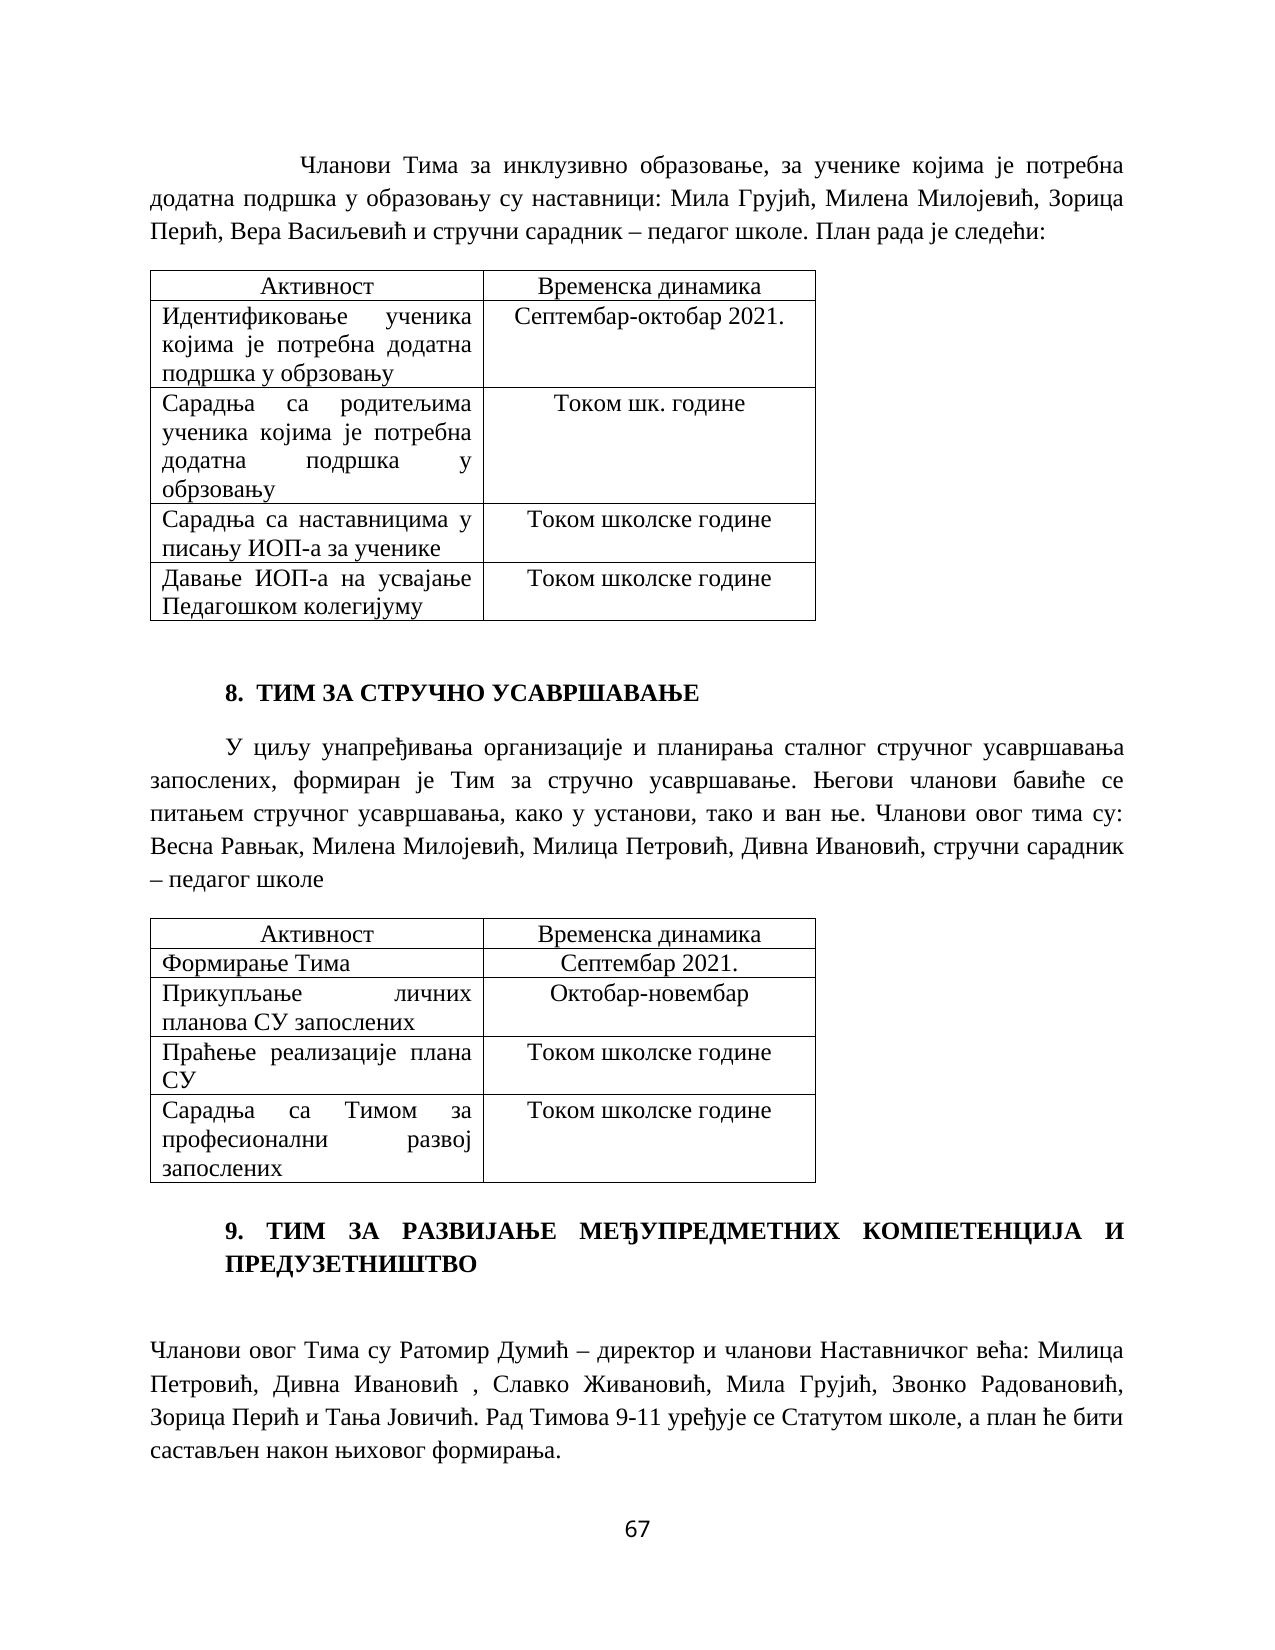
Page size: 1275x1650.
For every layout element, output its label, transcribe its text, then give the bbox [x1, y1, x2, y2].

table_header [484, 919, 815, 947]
text 9. ТИМ ЗА РАЗВИЈАЊЕ МЕЂУПРЕДМЕТНИХ КОМПЕТЕНЦИЈА И ПРЕДУЗЕТНИШТВО [225, 1216, 1125, 1277]
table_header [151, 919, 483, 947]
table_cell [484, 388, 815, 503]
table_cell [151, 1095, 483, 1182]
text У циљу унапређивања организације и планирања сталног стручног усавршавања запослених, формиран је Тим за стручно усавршавање. Његови чланови бавиће се питањем стручног усавршавања, како у установи, тако и ван ње. Чланови овог тима су: Весна Равњак, Милена Милојевић, Милица Петровић, Дивна Ивановић, стручни сарадник – педагог школе [150, 732, 1125, 893]
text 8. ТИМ ЗА СТРУЧНО УСАВРШАВАЊЕ [150, 678, 1125, 707]
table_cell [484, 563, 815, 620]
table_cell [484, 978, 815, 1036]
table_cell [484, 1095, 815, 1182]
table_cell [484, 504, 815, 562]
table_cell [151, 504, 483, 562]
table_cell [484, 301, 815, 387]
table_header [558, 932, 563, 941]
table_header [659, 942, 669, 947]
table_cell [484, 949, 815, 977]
text Чланови овог Тима су Ратомир Думић – директор и чланови Наставничког већа: Милица Петровић, Дивна Ивановић , Славко Живановић, Мила Грујић, Звонко Радовановић, Зорица Перић и Тања Јовичић. Рад Тимова 9-11 уређује се Статутом школе, а план ће бити састављен након њиховог формирања. [150, 1336, 1125, 1463]
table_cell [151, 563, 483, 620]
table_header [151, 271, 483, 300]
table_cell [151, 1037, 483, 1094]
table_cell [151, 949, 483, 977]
text Чланови Тима за инклузивно образовање, за ученике којима је потребна додатна подршка у образовању су наставници: Мила Грујић, Милена Милојевић, Зорица Перић, Вера Васиљевић и стручни сарадник – педагог школе. План рада је следећи: [150, 150, 1125, 245]
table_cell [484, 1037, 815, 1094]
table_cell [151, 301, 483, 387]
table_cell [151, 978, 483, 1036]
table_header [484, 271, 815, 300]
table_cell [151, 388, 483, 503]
